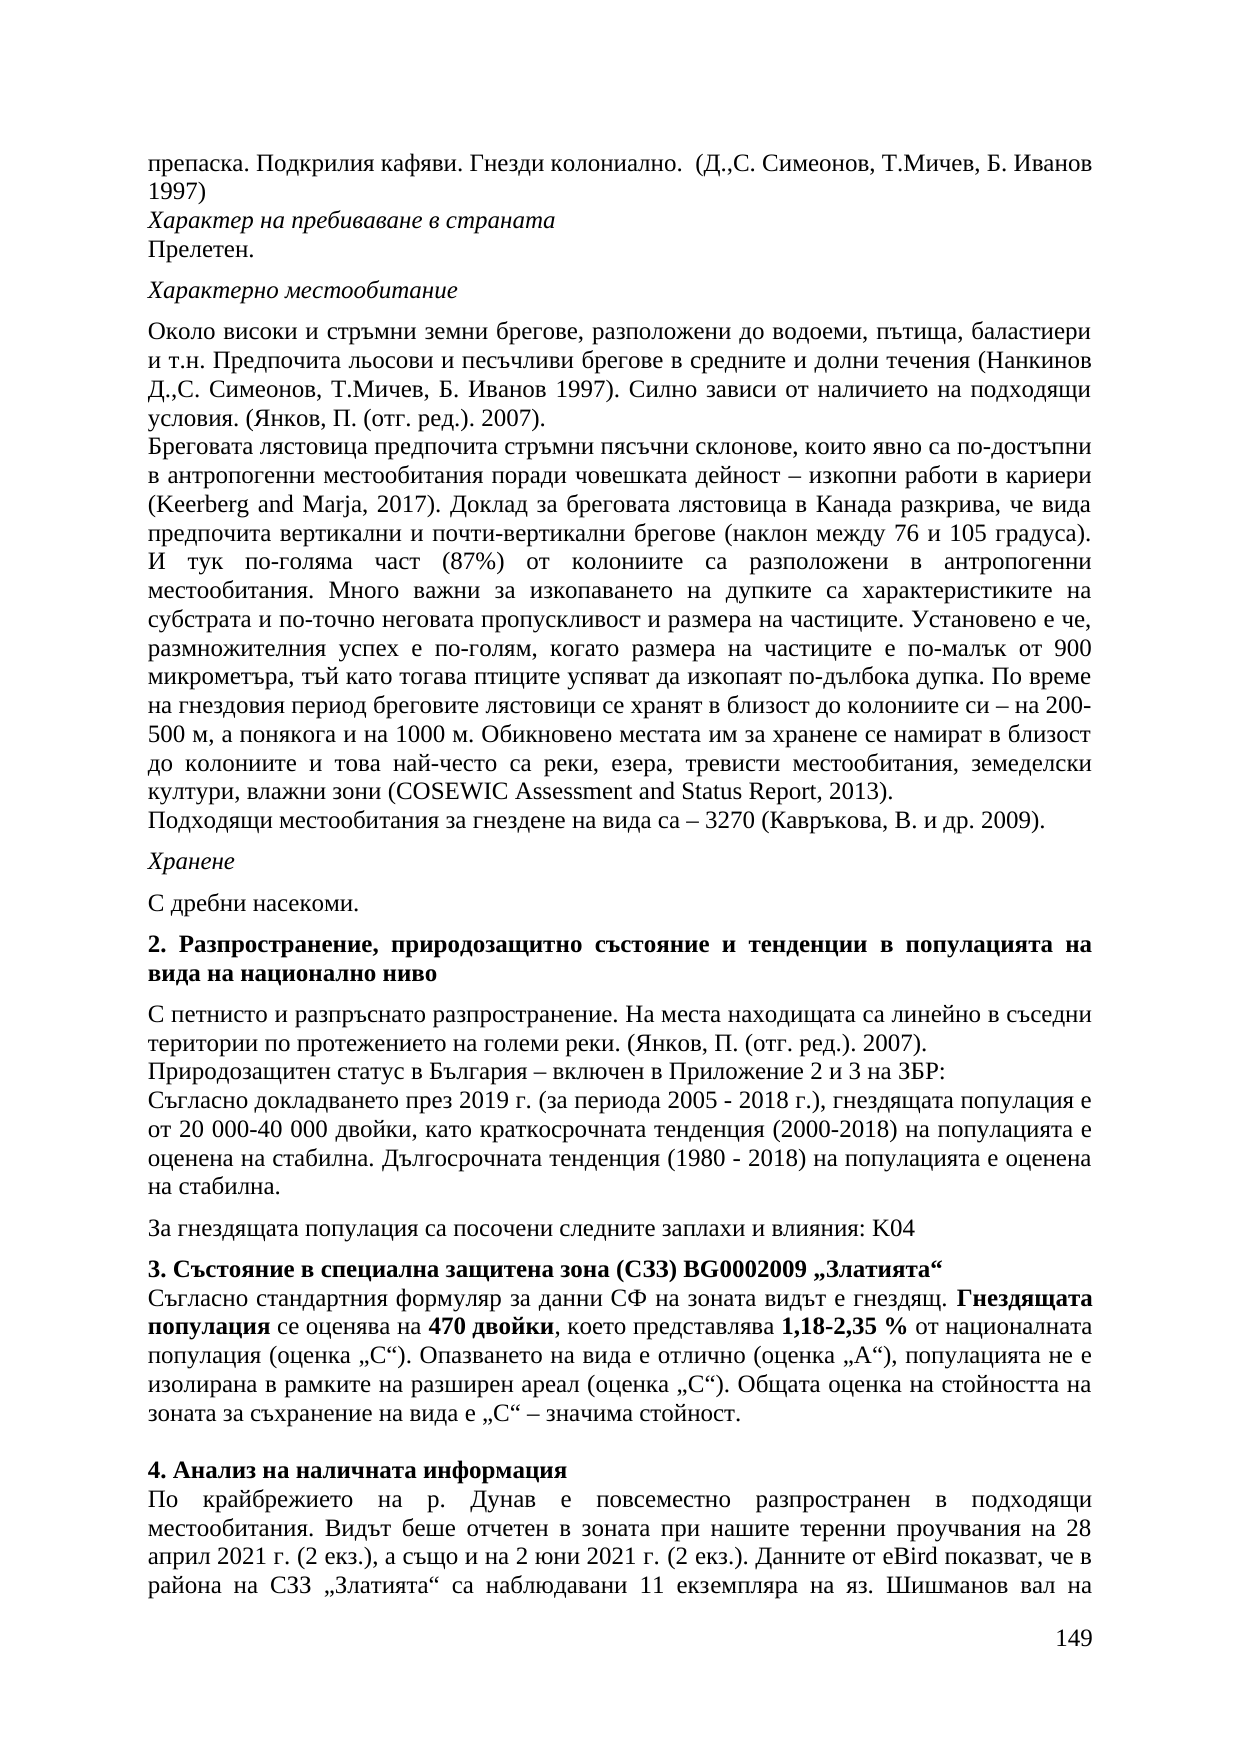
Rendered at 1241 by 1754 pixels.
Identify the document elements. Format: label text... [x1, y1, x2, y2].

text Около високи и стръмни земни брегове, разположени до водоеми, пътища, баластиери и т.н. Предпочита льосови и песъчливи брегове в средните и долни течения (Нанкинов Д.,С. Симеонов, Т.Мичев, Б. Иванов 1997). Силно зависи от наличието на подходящи условия. (Янков, П. (отг. ред.). 2007). [148, 316, 1093, 431]
text Характерно местообитание [148, 275, 1093, 304]
text С дребни насекоми. [148, 888, 1093, 916]
text С петнисто и разпръснато разпространение. На места находищата са линейно в съседни територии по протежението на големи реки. (Янков, П. (отг. ред.). 2007). [148, 999, 1093, 1056]
text 2. Разпространение, природозащитно състояние и тенденции в популацията на вида на национално ниво [148, 929, 1093, 986]
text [148, 1484, 1093, 1599]
text Бреговата лястовица предпочита стръмни пясъчни склонове, които явно са по-достъпни в антропогенни местообитания поради човешката дейност – изкопни работи в кариери (Keerberg and Marja, 2017). Доклад за бреговата лястовица в Канада разкрива, че вида предпочита вертикални и почти-вертикални брегове (наклон между 76 и 105 градуса). И тук по-голяма част (87%) от колониите са разположени в антропогенни местообитания. Много важни за изкопаването на дупките са характеристиките на субстрата и по-точно неговата пропускливост и размера на частиците. Установено е че, размножителния успех е по-голям, когато размера на частиците е по-малък от 900 микрометъра, тъй като тогава птиците успяват да изкопаят по-дълбока дупка. По време на гнездовия период бреговите лястовици се хранят в близост до колониите си – на 200-500 м, а понякога и на 1000 м. Обикновено местата им за хранене се намират в близост до колониите и това най-често са реки, езера, тревисти местообитания, земеделски култури, влажни зони (COSEWIC Assessment and Status Report, 2013). [148, 431, 1093, 805]
text За гнездящата популация са посочени следните заплахи и влияния: K04 [148, 1213, 1093, 1241]
text Съгласно стандартния формуляр за данни СФ на зоната видът е гнездящ. Гнездящата популация се оценява на 470 двойки, което представлява 1,18-2,35 % от националната популация (оценка „С“). Опазването на вида е отлично (оценка „А“), популацията не е изолирана в рамките на разширен ареал (оценка „С“). Общата оценка на стойността на зоната за съхранение на вида е „С“ – значима стойност. [148, 1283, 1093, 1426]
text Подходящи местообитания за гнездене на вида са – 3270 (Кавръкова, В. и др. 2009). [148, 805, 1093, 834]
text Характер на пребиваване в страната [148, 205, 1093, 234]
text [148, 148, 1093, 205]
text Прелетен. [148, 234, 1093, 263]
text 4. Анализ на наличната информация [148, 1455, 1093, 1484]
text 3. Състояние в специална защитена зона (СЗЗ) BG0002009 „Златията“ [148, 1254, 1093, 1283]
text Природозащитен статус в България – включен в Приложение 2 и 3 на ЗБР: [148, 1056, 1093, 1085]
text Съгласно докладването през 2019 г. (за периода 2005 - 2018 г.), гнездящата популация е от 20 000-40 000 двойки, като краткосрочната тенденция (2000-2018) на популацията е оценена на стабилна. Дългосрочната тенденция (1980 - 2018) на популацията е оценена на стабилна. [148, 1085, 1093, 1200]
text Хранене [148, 846, 1093, 875]
